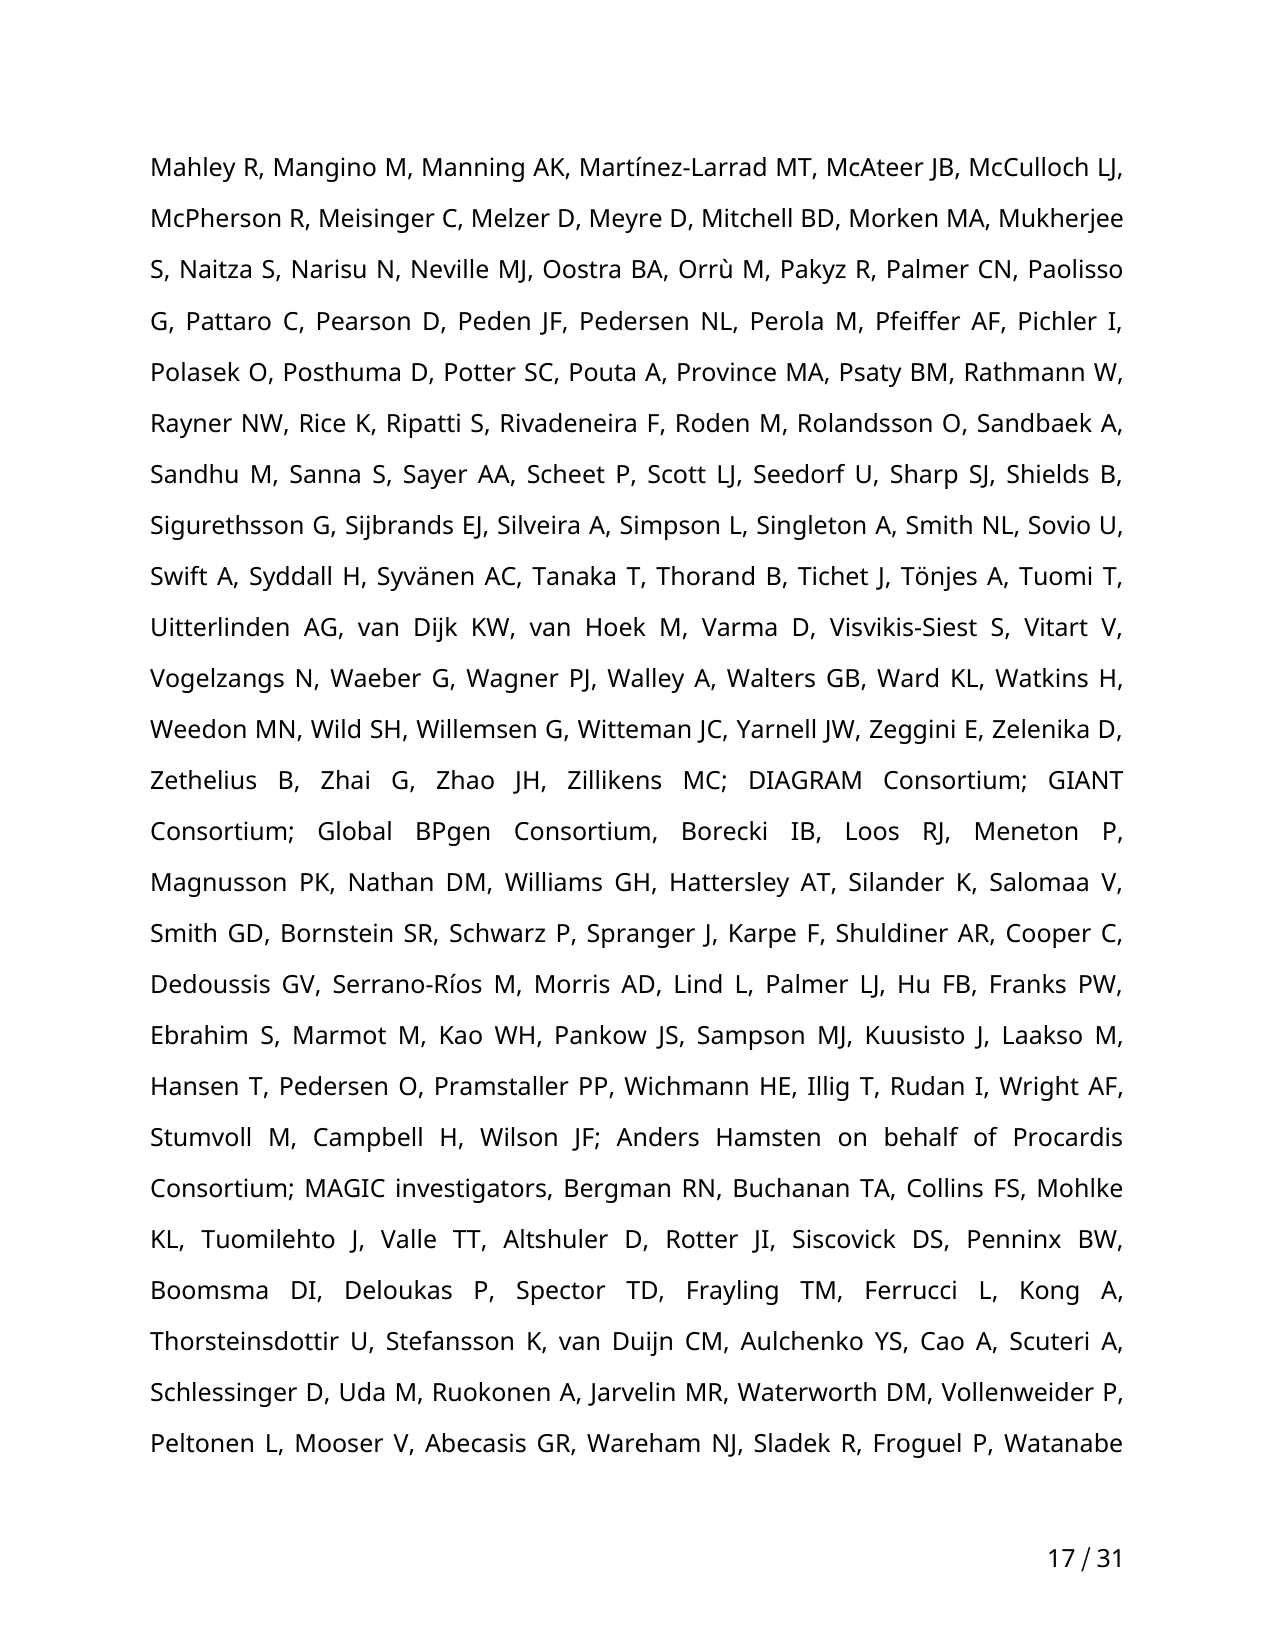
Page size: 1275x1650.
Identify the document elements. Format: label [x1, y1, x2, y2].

text [150, 150, 1125, 1460]
